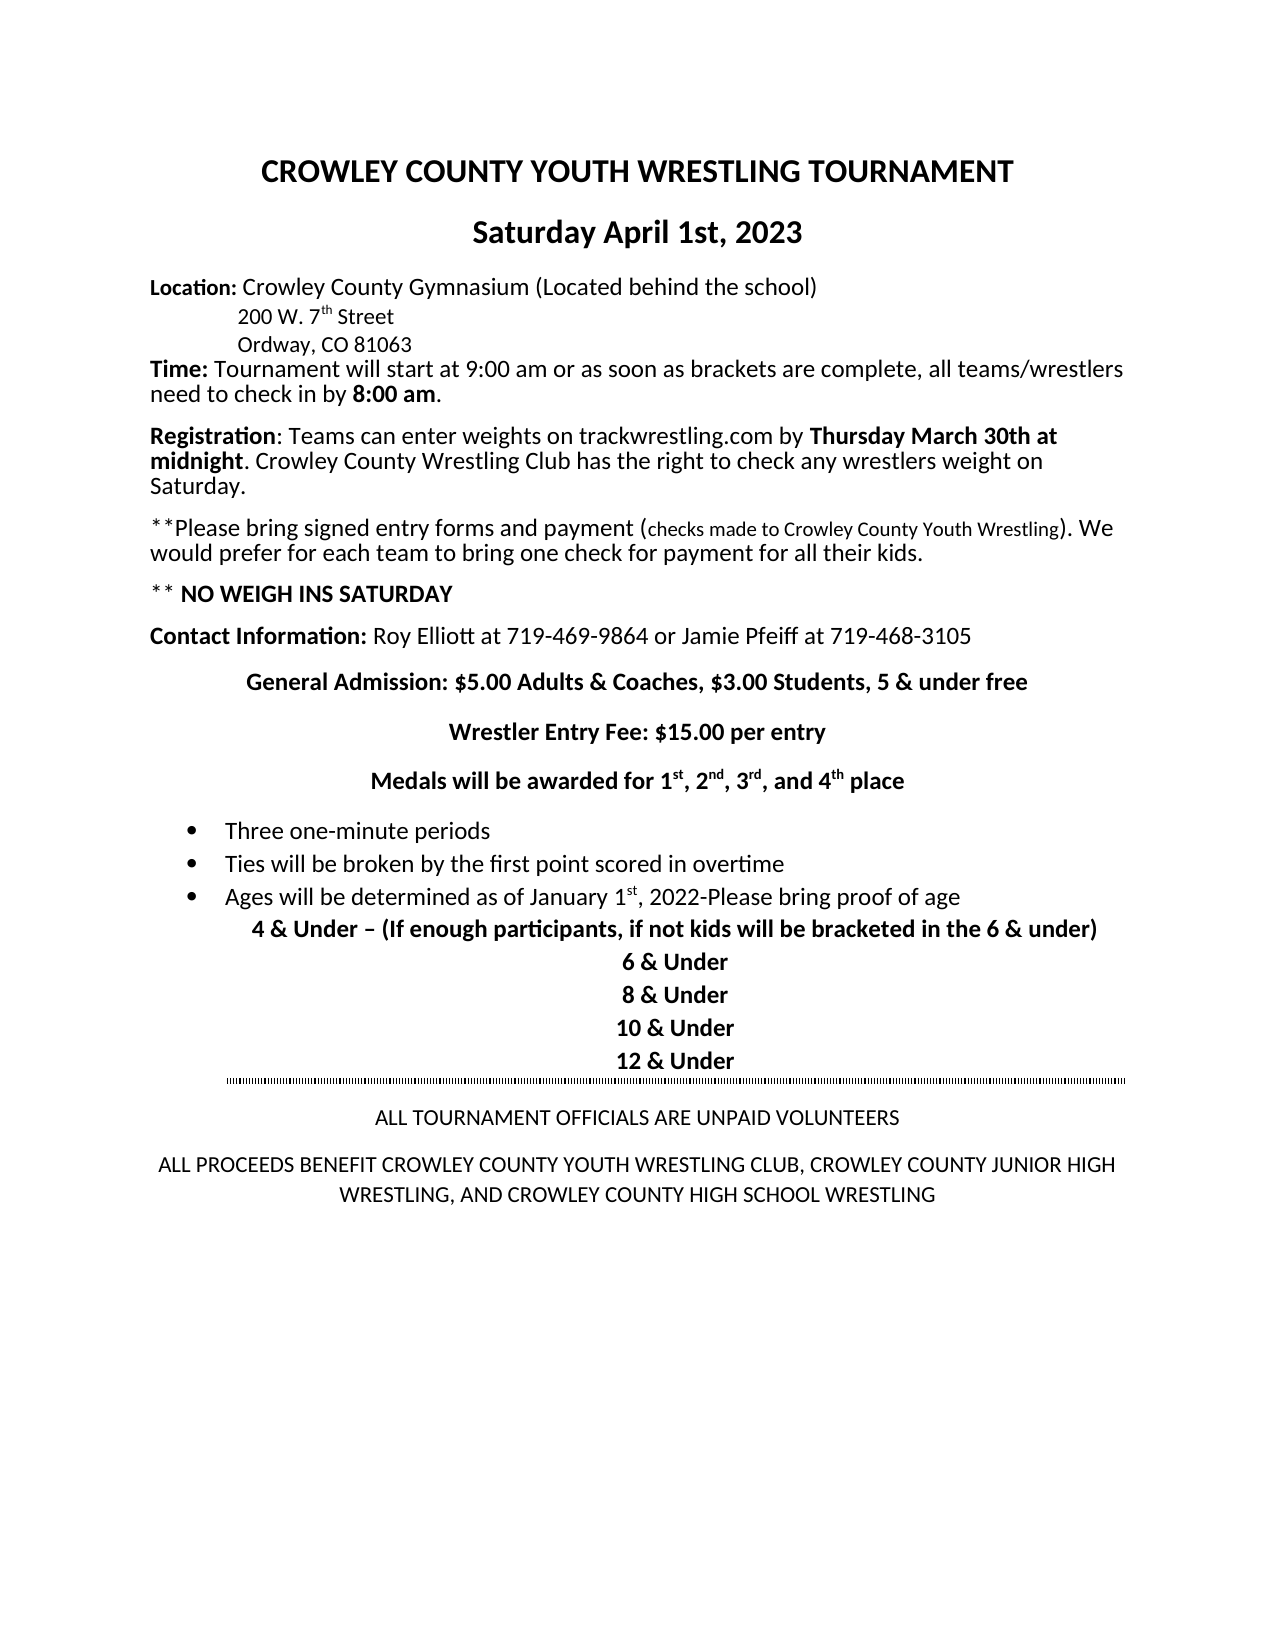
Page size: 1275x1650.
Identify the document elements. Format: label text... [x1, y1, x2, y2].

text 200 W. 7th Street [150, 302, 1125, 330]
text ** NO WEIGH INS SATURDAY [150, 583, 1125, 608]
text **Please bring signed entry forms and payment (checks made to Crowley County Youth Wrestling). We would prefer for each team to bring one check for payment for all their kids. [150, 516, 1125, 566]
text General Admission: $5.00 Adults & Coaches, $3.00 Students, 5 & under free [150, 666, 1125, 697]
list 6 & Under [225, 947, 1125, 977]
list 10 & Under [225, 1012, 1125, 1043]
list Ties will be broken by the first point scored in overtime [187, 848, 1125, 878]
text Contact Information: Roy Elliott at 719-469-9864 or Jamie Pfeiff at 719-468-3105 [150, 624, 1125, 649]
text Medals will be awarded for 1st, 2nd, 3rd, and 4th place [150, 765, 1125, 796]
text Saturday April 1st, 2023 [150, 211, 1125, 251]
list 8 & Under [225, 979, 1125, 1010]
text Time: Tournament will start at 9:00 am or as soon as brackets are complete, all teams/wrestlers need to check in by 8:00 am. [150, 358, 1125, 408]
text ALL TOURNAMENT OFFICIALS ARE UNPAID VOLUNTEERS [150, 1103, 1125, 1131]
list 12 & Under [225, 1045, 1125, 1084]
text Wrestler Entry Fee: $15.00 per entry [150, 716, 1125, 746]
list Three one-minute periods [187, 815, 1125, 845]
text Ordway, CO 81063 [150, 330, 1125, 358]
text Registration: Teams can enter weights on trackwrestling.com by Thursday March 30th at midnight. Crowley County Wrestling Club has the right to check any wrestlers weight on Saturday. [150, 424, 1125, 499]
list 4 & Under – (If enough participants, if not kids will be bracketed in the 6 & under) [225, 914, 1125, 944]
list Ages will be determined as of January 1st, 2022-Please bring proof of age [187, 881, 1125, 911]
text Location: Crowley County Gymnasium (Located behind the school) [150, 271, 1125, 302]
text ALL PROCEEDS BENEFIT CROWLEY COUNTY YOUTH WRESTLING CLUB, CROWLEY COUNTY JUNIOR HIGH WRESTLING, AND CROWLEY COUNTY HIGH SCHOOL WRESTLING [150, 1150, 1125, 1208]
text CROWLEY COUNTY YOUTH WRESTLING TOURNAMENT [150, 150, 1125, 191]
